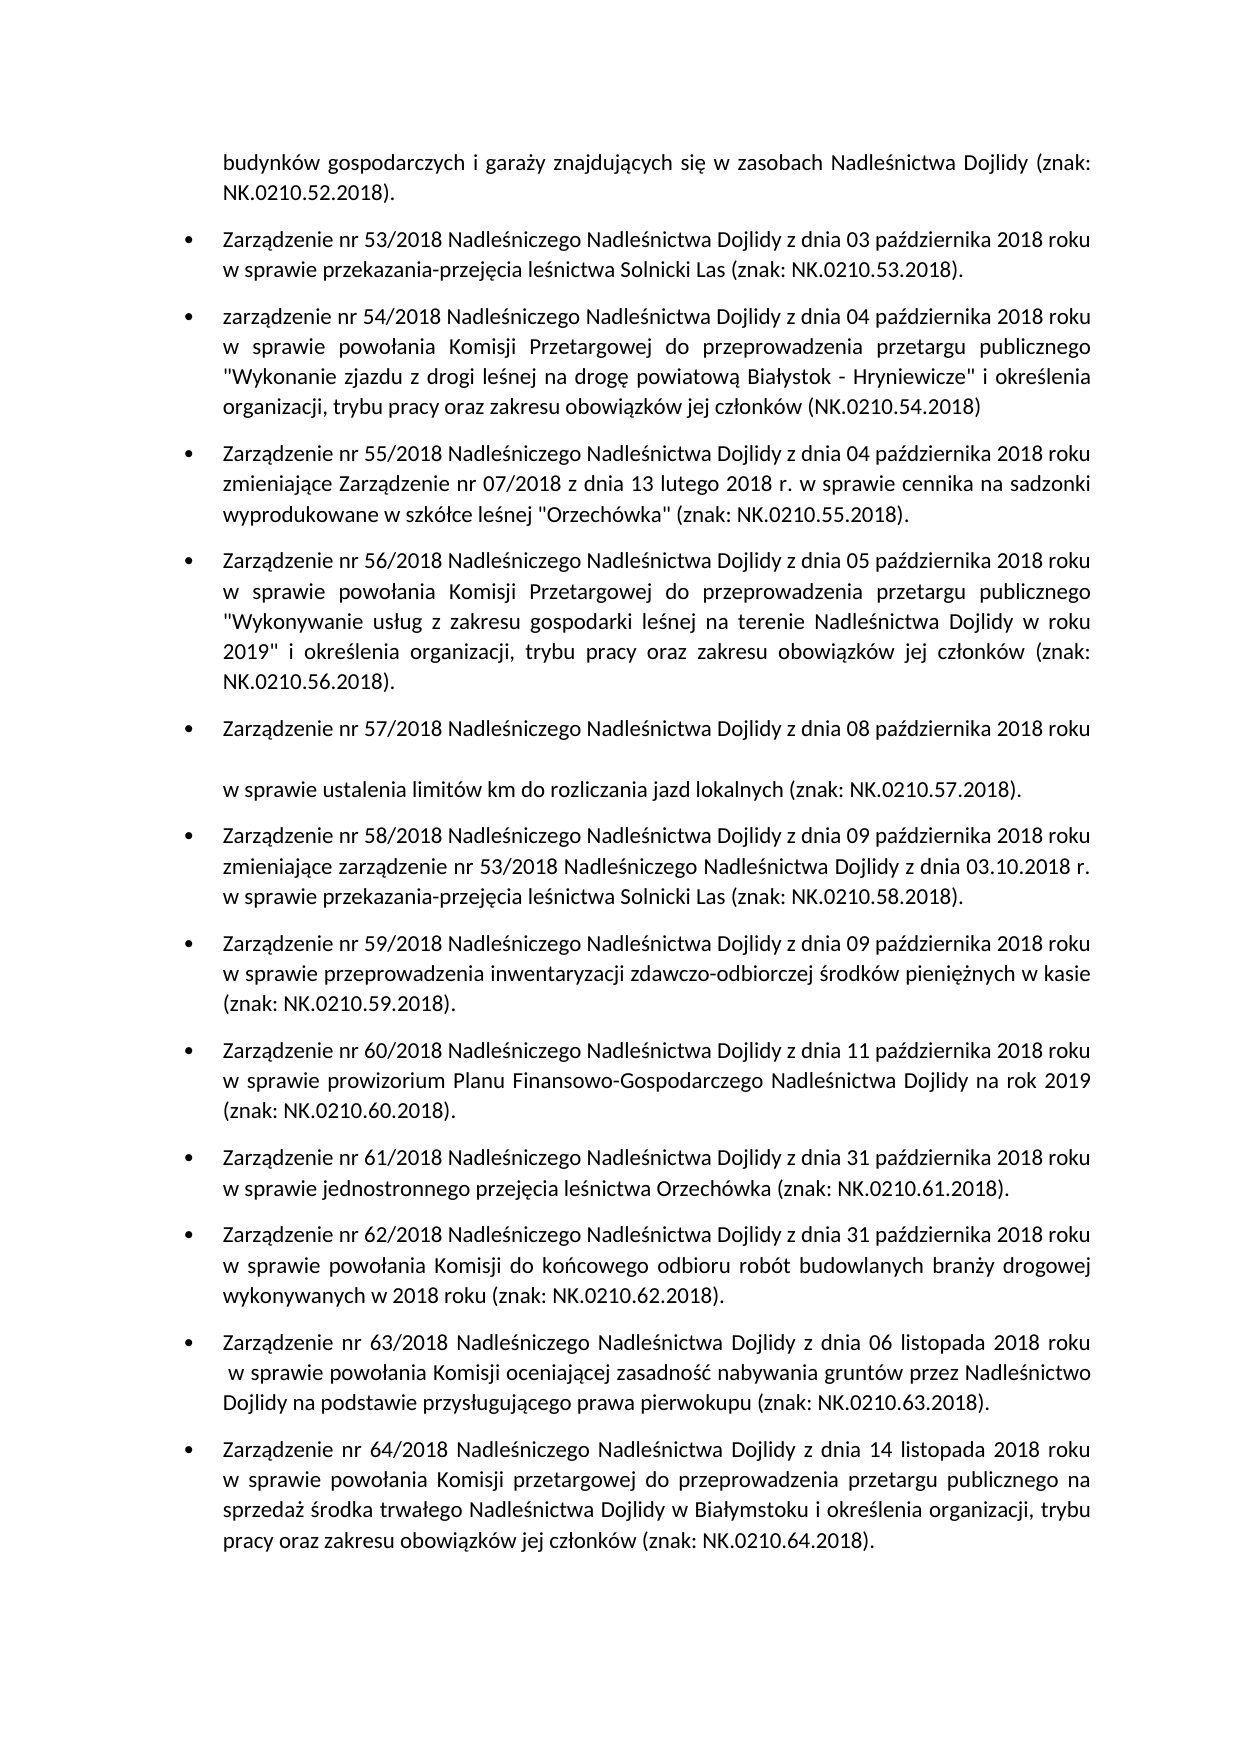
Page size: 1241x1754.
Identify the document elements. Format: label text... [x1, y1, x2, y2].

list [185, 148, 1093, 206]
list Zarządzenie nr 64/2018 Nadleśniczego Nadleśnictwa Dojlidy z dnia 14 listopada 2018 roku w sprawie powołania Komisji przetargowej do przeprowadzenia przetargu publicznego na sprzedaż środka trwałego Nadleśnictwa Dojlidy w Białymstoku i określenia organizacji, trybu pracy oraz zakresu obowiązków jej członków (znak: NK.0210.64.2018). [185, 1435, 1093, 1554]
list Zarządzenie nr 58/2018 Nadleśniczego Nadleśnictwa Dojlidy z dnia 09 października 2018 roku zmieniające zarządzenie nr 53/2018 Nadleśniczego Nadleśnictwa Dojlidy z dnia 03.10.2018 r. w sprawie przekazania-przejęcia leśnictwa Solnicki Las (znak: NK.0210.58.2018). [185, 822, 1093, 910]
list Zarządzenie nr 62/2018 Nadleśniczego Nadleśnictwa Dojlidy z dnia 31 października 2018 roku w sprawie powołania Komisji do końcowego odbioru robót budowlanych branży drogowej wykonywanych w 2018 roku (znak: NK.0210.62.2018). [185, 1221, 1093, 1309]
list Zarządzenie nr 63/2018 Nadleśniczego Nadleśnictwa Dojlidy z dnia 06 listopada 2018 roku w sprawie powołania Komisji oceniającej zasadność nabywania gruntów przez Nadleśnictwo Dojlidy na podstawie przysługującego prawa pierwokupu (znak: NK.0210.63.2018). [185, 1328, 1093, 1416]
list Zarządzenie nr 57/2018 Nadleśniczego Nadleśnictwa Dojlidy z dnia 08 października 2018 roku w sprawie ustalenia limitów km do rozliczania jazd lokalnych (znak: NK.0210.57.2018). [185, 714, 1093, 803]
list Zarządzenie nr 53/2018 Nadleśniczego Nadleśnictwa Dojlidy z dnia 03 października 2018 roku w sprawie przekazania-przejęcia leśnictwa Solnicki Las (znak: NK.0210.53.2018). [185, 225, 1093, 283]
list zarządzenie nr 54/2018 Nadleśniczego Nadleśnictwa Dojlidy z dnia 04 października 2018 roku w sprawie powołania Komisji Przetargowej do przeprowadzenia przetargu publicznego "Wykonanie zjazdu z drogi leśnej na drogę powiatową Białystok - Hryniewicze" i określenia organizacji, trybu pracy oraz zakresu obowiązków jej członków (NK.0210.54.2018) [185, 302, 1093, 420]
list Zarządzenie nr 56/2018 Nadleśniczego Nadleśnictwa Dojlidy z dnia 05 października 2018 roku w sprawie powołania Komisji Przetargowej do przeprowadzenia przetargu publicznego "Wykonywanie usług z zakresu gospodarki leśnej na terenie Nadleśnictwa Dojlidy w roku 2019" i określenia organizacji, trybu pracy oraz zakresu obowiązków jej członków (znak: NK.0210.56.2018). [185, 547, 1093, 695]
list Zarządzenie nr 55/2018 Nadleśniczego Nadleśnictwa Dojlidy z dnia 04 października 2018 roku zmieniające Zarządzenie nr 07/2018 z dnia 13 lutego 2018 r. w sprawie cennika na sadzonki wyprodukowane w szkółce leśnej "Orzechówka" (znak: NK.0210.55.2018). [185, 439, 1093, 528]
list Zarządzenie nr 60/2018 Nadleśniczego Nadleśnictwa Dojlidy z dnia 11 października 2018 roku w sprawie prowizorium Planu Finansowo-Gospodarczego Nadleśnictwa Dojlidy na rok 2019 (znak: NK.0210.60.2018). [185, 1036, 1093, 1124]
list Zarządzenie nr 61/2018 Nadleśniczego Nadleśnictwa Dojlidy z dnia 31 października 2018 roku w sprawie jednostronnego przejęcia leśnictwa Orzechówka (znak: NK.0210.61.2018). [185, 1143, 1093, 1202]
list Zarządzenie nr 59/2018 Nadleśniczego Nadleśnictwa Dojlidy z dnia 09 października 2018 roku w sprawie przeprowadzenia inwentaryzacji zdawczo-odbiorczej środków pieniężnych w kasie (znak: NK.0210.59.2018). [185, 929, 1093, 1017]
